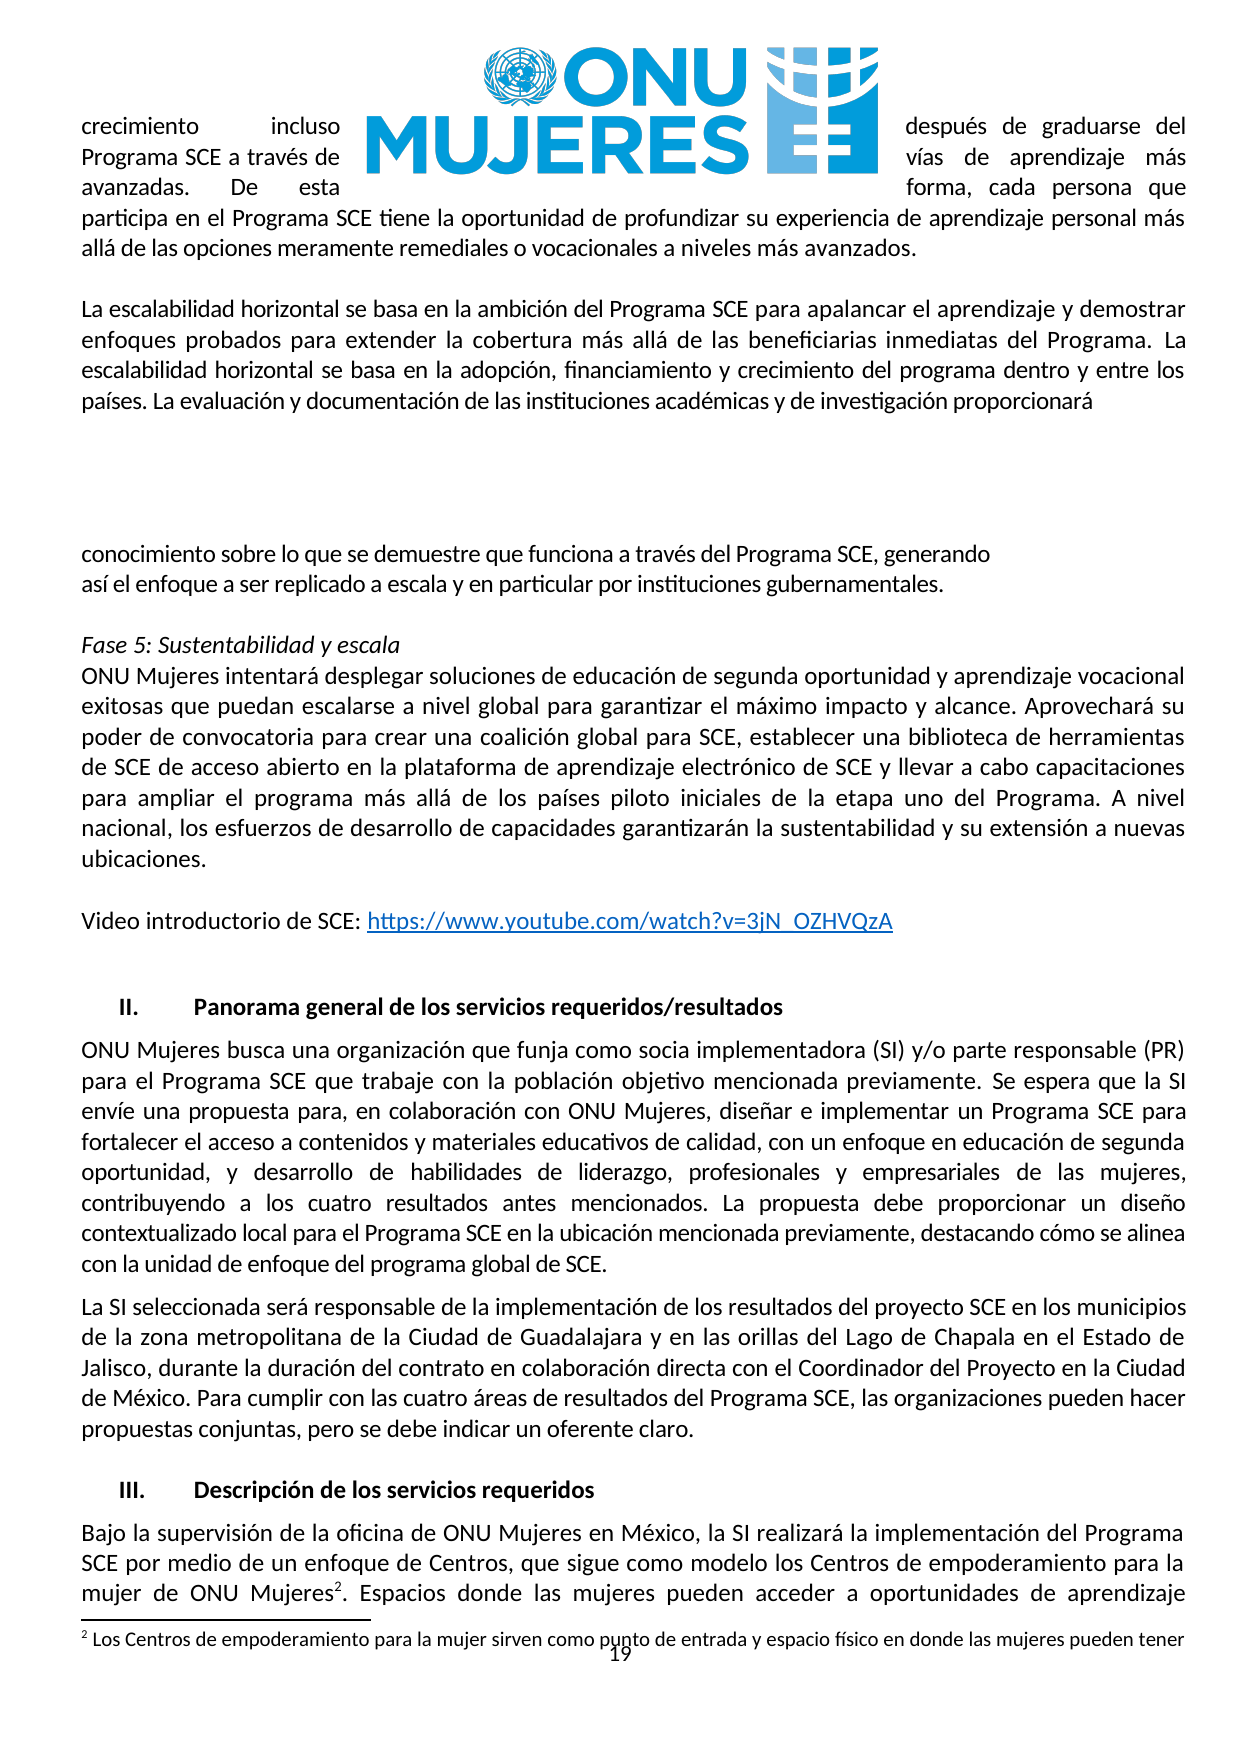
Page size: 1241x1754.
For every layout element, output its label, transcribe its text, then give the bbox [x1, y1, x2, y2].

text ONU Mujeres busca una organización que funja como socia implementadora (SI) y/o parte responsable (PR) para el Programa SCE que trabaje con la población objetivo mencionada previamente. Se espera que la SI envíe una propuesta para, en colaboración con ONU Mujeres, diseñar e implementar un Programa SCE para fortalecer el acceso a contenidos y materiales educativos de calidad, con un enfoque en educación de segunda oportunidad, y desarrollo de habilidades de liderazgo, profesionales y empresariales de las mujeres, contribuyendo a los cuatro resultados antes mencionados. La propuesta debe proporcionar un diseño contextualizado local para el Programa SCE en la ubicación mencionada previamente, destacando cómo se alinea con la unidad de enfoque del programa global de SCE. [81, 1034, 1186, 1279]
text Video introductorio de SCE: https://www.youtube.com/watch?v=3jN_OZHVQzA [81, 905, 1186, 936]
text La SI seleccionada será responsable de la implementación de los resultados del proyecto SCE en los municipios de la zona metropolitana de la Ciudad de Guadalajara y en las orillas del Lago de Chapala en el Estado de Jalisco, durante la duración del contrato en colaboración directa con el Coordinador del Proyecto en la Ciudad de México. Para cumplir con las cuatro áreas de resultados del Programa SCE, las organizaciones pueden hacer propuestas conjuntas, pero se debe indicar un oferente claro. [81, 1291, 1186, 1444]
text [81, 1517, 1186, 1608]
text Fase 5: Sustentabilidad y escala [81, 629, 1186, 660]
list Panorama general de los servicios requeridos/resultados [119, 991, 1186, 1022]
text ONU Mujeres intentará desplegar soluciones de educación de segunda oportunidad y aprendizaje vocacional exitosas que puedan escalarse a nivel global para garantizar el máximo impacto y alcance. Aprovechará su poder de convocatoria para crear una coalición global para SCE, establecer una biblioteca de herramientas de SCE de acceso abierto en la plataforma de aprendizaje electrónico de SCE y llevar a cabo capacitaciones para ampliar el programa más allá de los países piloto iniciales de la etapa uno del Programa. A nivel nacional, los esfuerzos de desarrollo de capacidades garantizarán la sustentabilidad y su extensión a nuevas ubicaciones. [81, 660, 1186, 873]
text La escalabilidad horizontal se basa en la ambición del Programa SCE para apalancar el aprendizaje y demostrar enfoques probados para extender la cobertura más allá de las beneficiarias inmediatas del Programa. La escalabilidad horizontal se basa en la adopción, financiamiento y crecimiento del programa dentro y entre los países. La evaluación y documentación de las instituciones académicas y de investigación proporcionará [81, 293, 1186, 416]
picture [357, 40, 887, 182]
text conocimiento sobre lo que se demuestre que funciona a través del Programa SCE, generando [81, 538, 1186, 568]
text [81, 110, 1186, 263]
list Descripción de los servicios requeridos [119, 1474, 1186, 1505]
text así el enfoque a ser replicado a escala y en particular por instituciones gubernamentales. [81, 568, 1186, 599]
